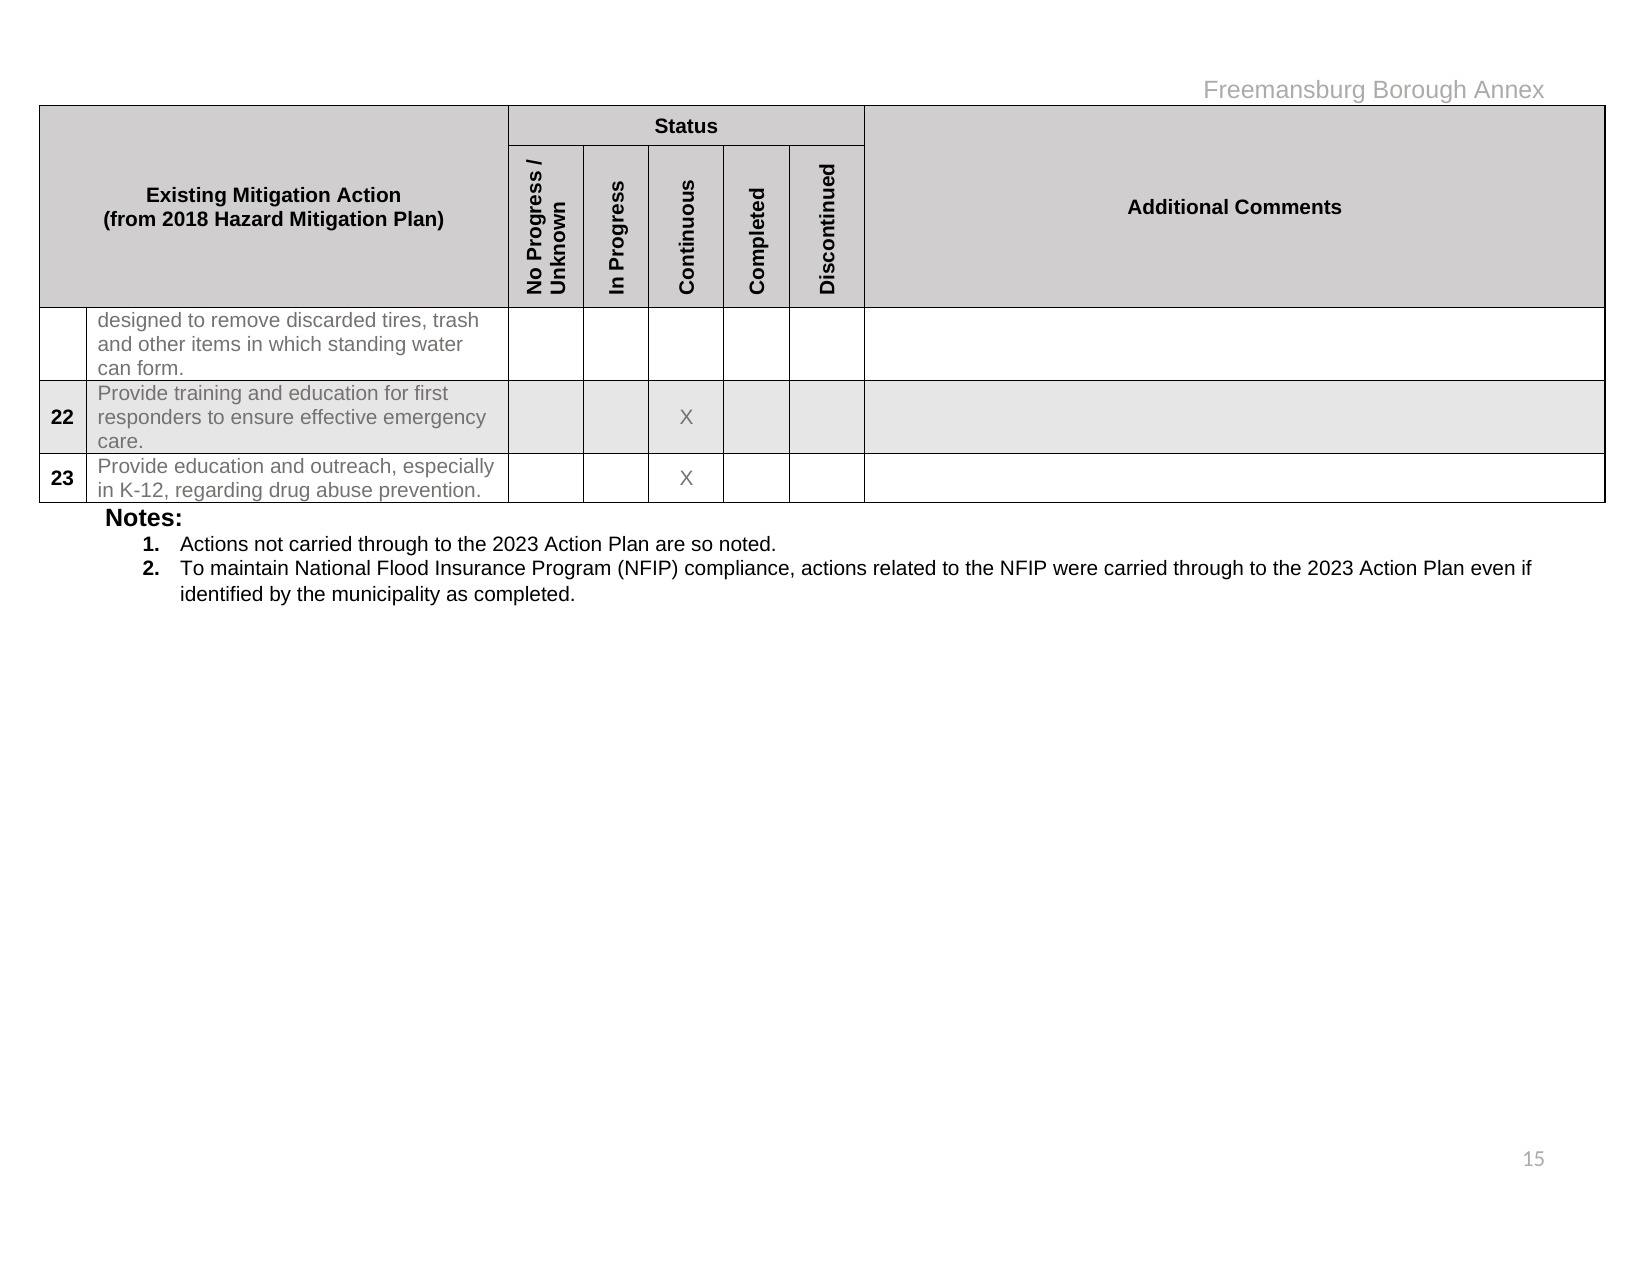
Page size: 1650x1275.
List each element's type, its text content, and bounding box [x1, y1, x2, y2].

table_cell X [649, 381, 723, 453]
table_cell [724, 381, 789, 453]
table_cell Completed [724, 146, 789, 307]
table_header Additional Comments [865, 106, 1604, 307]
table_cell [865, 454, 1604, 502]
table_cell [724, 308, 789, 380]
table_cell 22 [40, 381, 86, 453]
table_cell Discontinued [790, 146, 864, 307]
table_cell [87, 308, 508, 380]
table_header Existing Mitigation Action (from 2018 Hazard Mitigation Plan) [40, 106, 508, 307]
table_header Status [509, 106, 864, 145]
table_cell [790, 381, 864, 453]
table_cell [509, 454, 583, 502]
table_cell [865, 381, 1604, 453]
table_cell Provide training and education for first responders to ensure effective emergency care. [87, 381, 508, 453]
table_cell X [649, 454, 723, 502]
table_cell In Progress [584, 146, 648, 307]
table_cell [865, 308, 1604, 380]
table_cell [724, 454, 789, 502]
table_cell [584, 454, 648, 502]
table_cell [509, 381, 583, 453]
table_cell [584, 381, 648, 453]
list To maintain National Flood Insurance Program (NFIP) compliance, actions related to the NFIP were carried through to the 2023 Action Plan even if identified by the municipality as completed. [142, 556, 1545, 606]
table_cell X [649, 308, 723, 380]
table_cell No Progress / Unknown [509, 146, 583, 307]
table_cell [509, 308, 583, 380]
text Notes: [105, 503, 1545, 532]
table_cell 23 [40, 454, 86, 502]
list Actions not carried through to the 2023 Action Plan are so noted. [142, 532, 1545, 556]
table_cell 21 [40, 308, 86, 380]
table_cell Continuous [649, 146, 723, 307]
table_cell [790, 454, 864, 502]
table_cell [584, 308, 648, 380]
table_cell [790, 308, 864, 380]
table_cell Provide education and outreach, especially in K-12, regarding drug abuse prevention. [87, 454, 508, 502]
